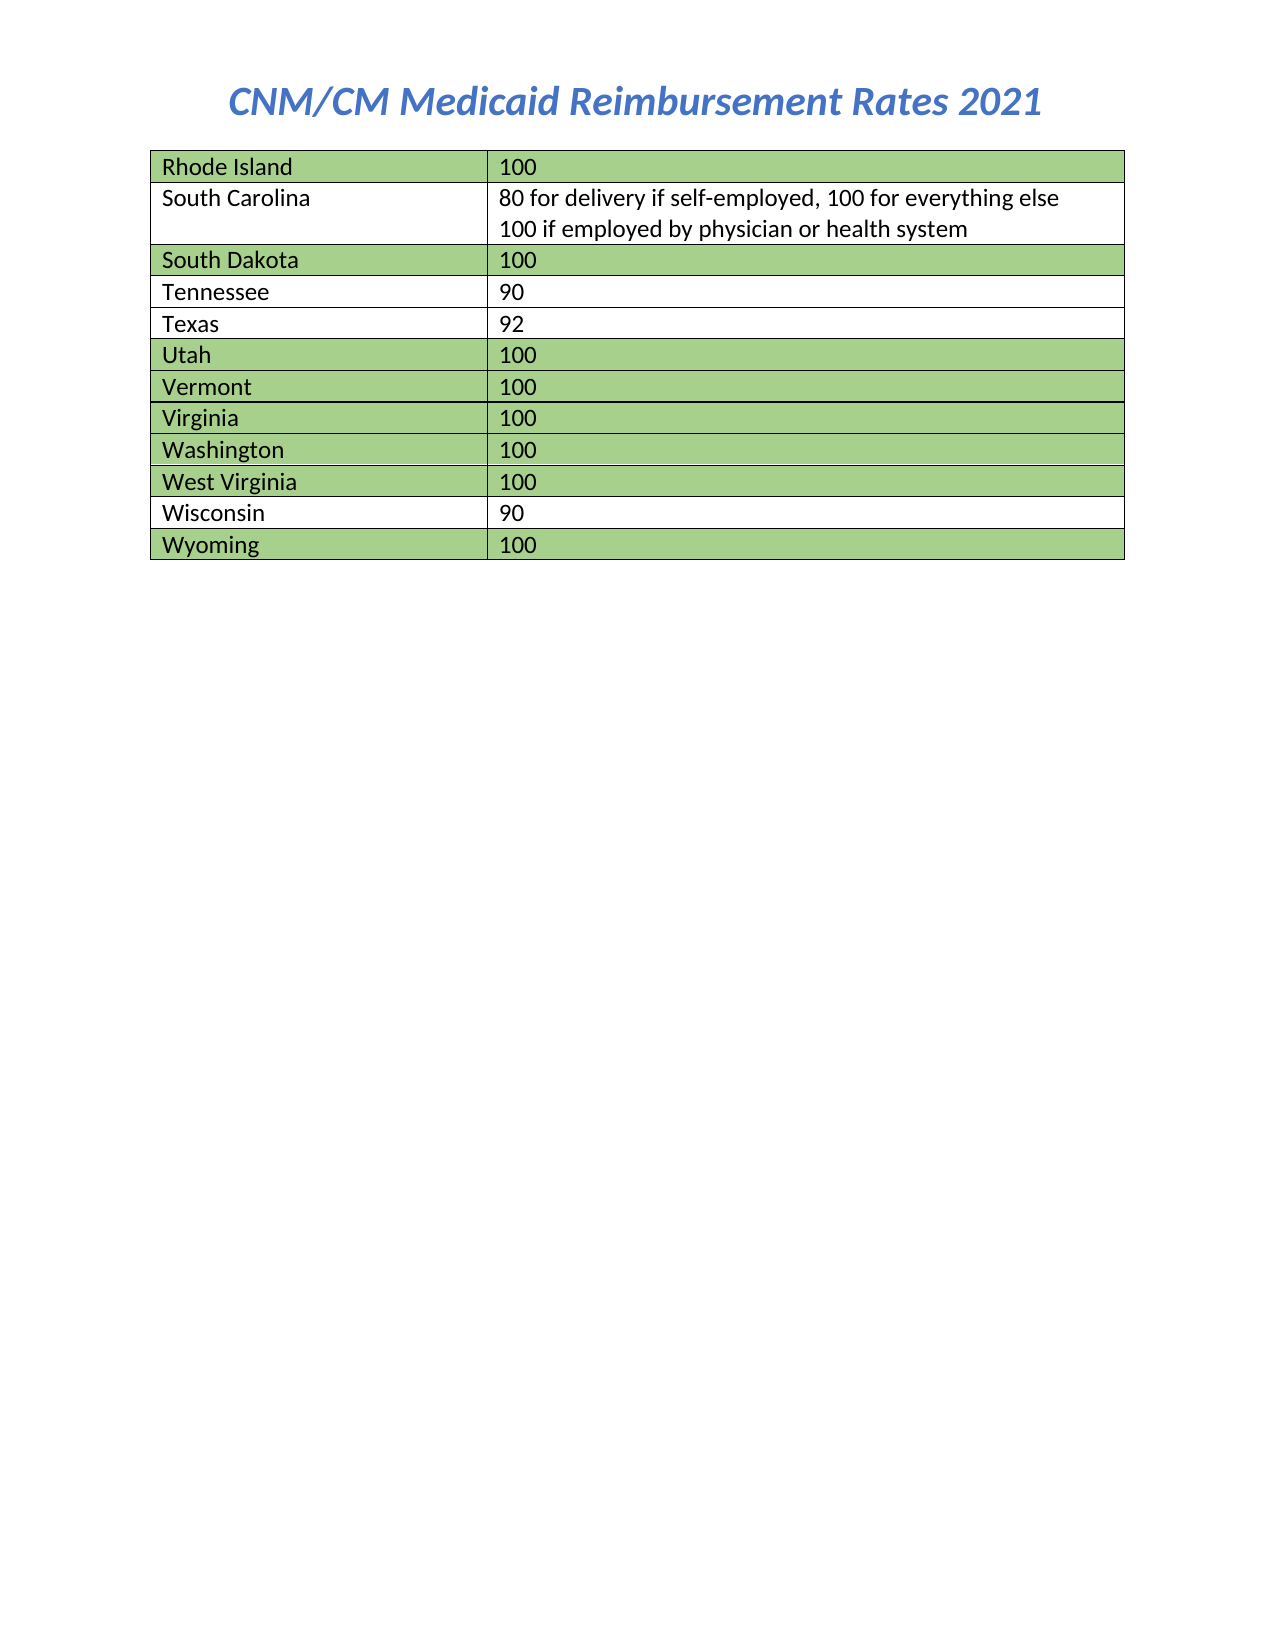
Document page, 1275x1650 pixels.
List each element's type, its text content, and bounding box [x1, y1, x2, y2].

table_cell 80 for delivery if self-employed, 100 for everything else 100 if employed by physician or health system [488, 183, 1124, 244]
table_cell 100 [488, 371, 1124, 401]
table_cell 100 [488, 339, 1124, 370]
table_cell Vermont [151, 371, 487, 401]
table_cell 100 [488, 466, 1124, 496]
table_cell Wyoming [151, 529, 487, 559]
table_cell West Virginia [151, 466, 487, 496]
table_cell Virginia [151, 403, 487, 433]
table_cell 100 [488, 529, 1124, 559]
table_cell South Dakota [151, 245, 487, 275]
table_cell 100 [488, 434, 1124, 464]
table_cell Rhode Island [151, 151, 487, 182]
table_cell 90 [488, 497, 1124, 528]
table_cell Washington [151, 434, 487, 464]
table_cell 100 [488, 245, 1124, 275]
table_cell Tennessee [151, 276, 487, 307]
table_cell 100 [488, 151, 1124, 182]
table_cell 90 [488, 276, 1124, 307]
table_cell Utah [151, 339, 487, 370]
table_cell Texas [151, 308, 487, 338]
table_cell South Carolina [151, 183, 487, 244]
table_cell 100 [488, 403, 1124, 433]
table_cell 92 [488, 308, 1124, 338]
table_cell Wisconsin [151, 497, 487, 528]
